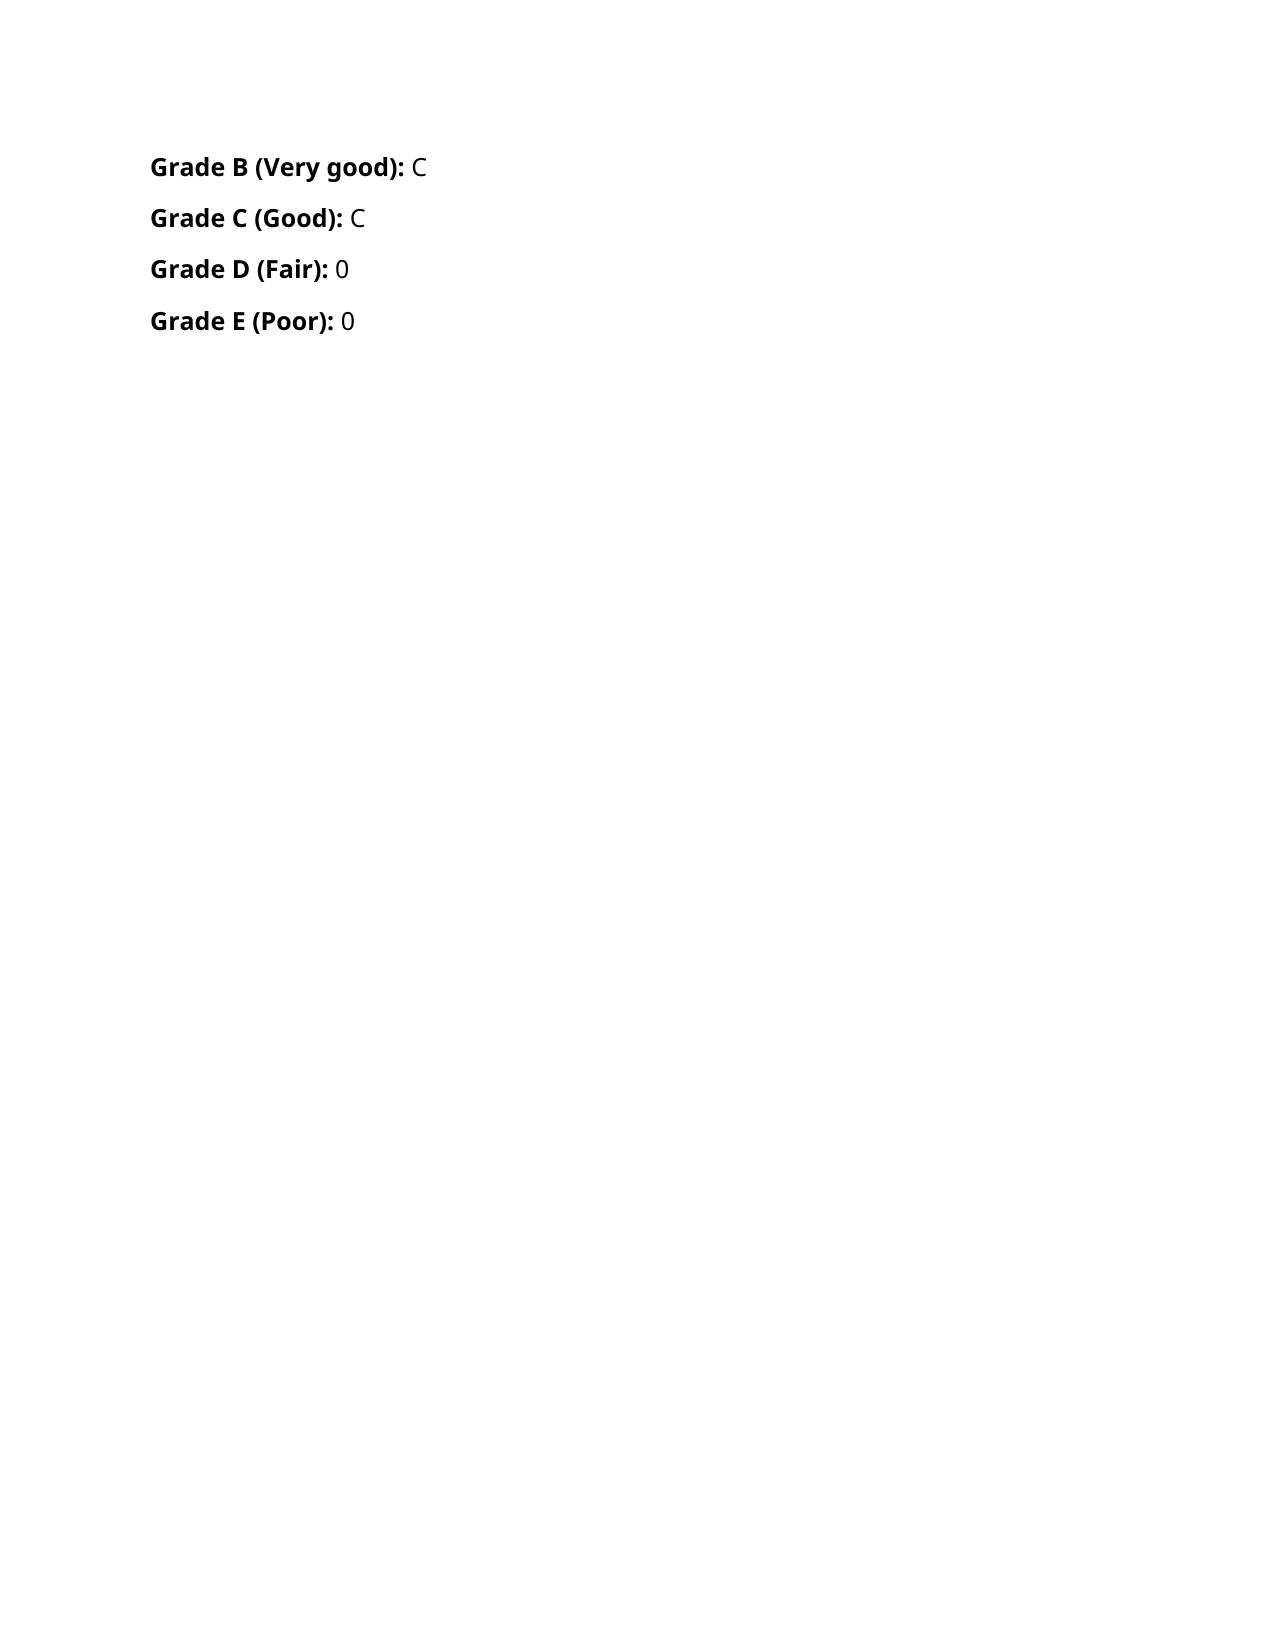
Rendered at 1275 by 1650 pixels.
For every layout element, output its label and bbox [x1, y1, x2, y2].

text [150, 150, 1125, 337]
